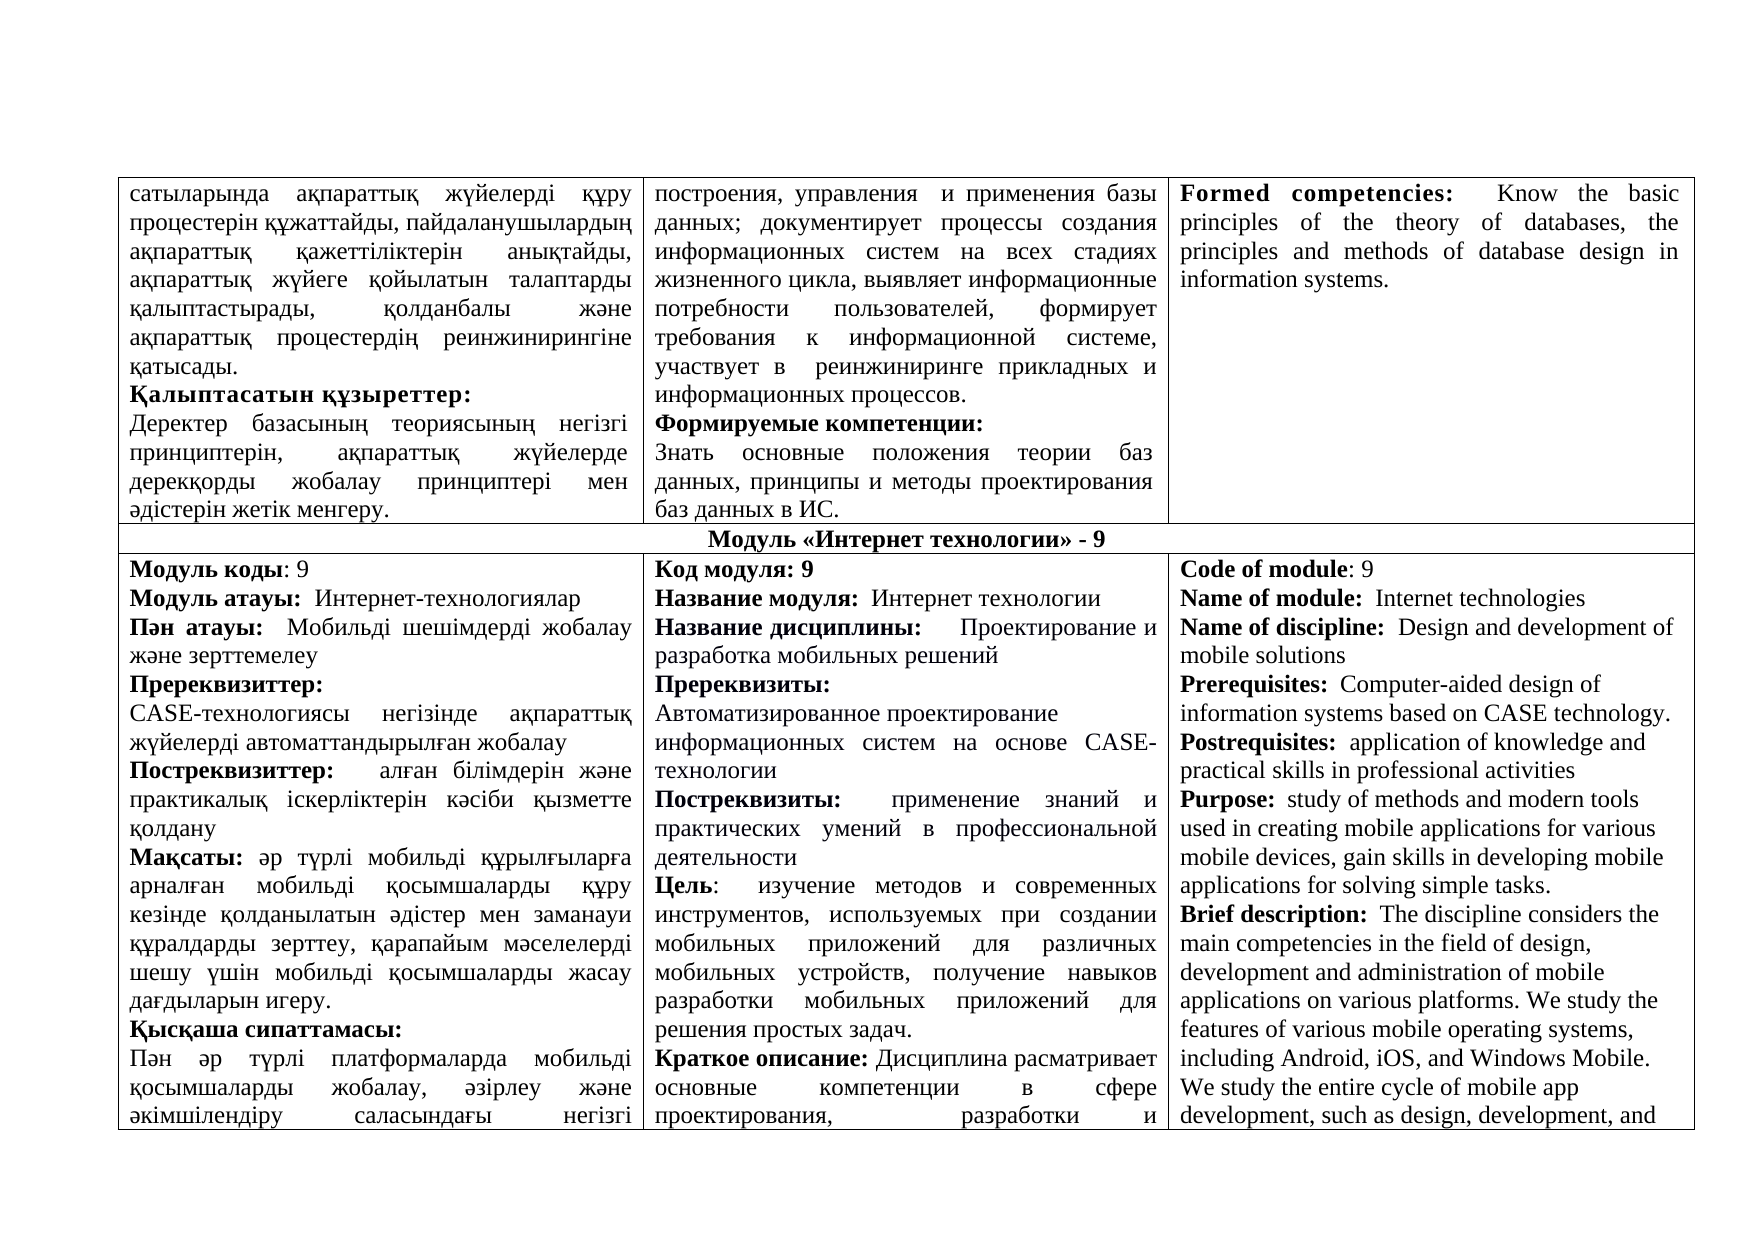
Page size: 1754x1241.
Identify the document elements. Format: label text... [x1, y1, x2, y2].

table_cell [119, 554, 643, 1129]
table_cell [644, 178, 1168, 523]
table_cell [1169, 178, 1694, 523]
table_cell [119, 178, 643, 523]
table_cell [644, 554, 1168, 1129]
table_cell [1169, 554, 1694, 1129]
table_cell Модуль «Интернет технологии» - 9 [119, 524, 1694, 553]
